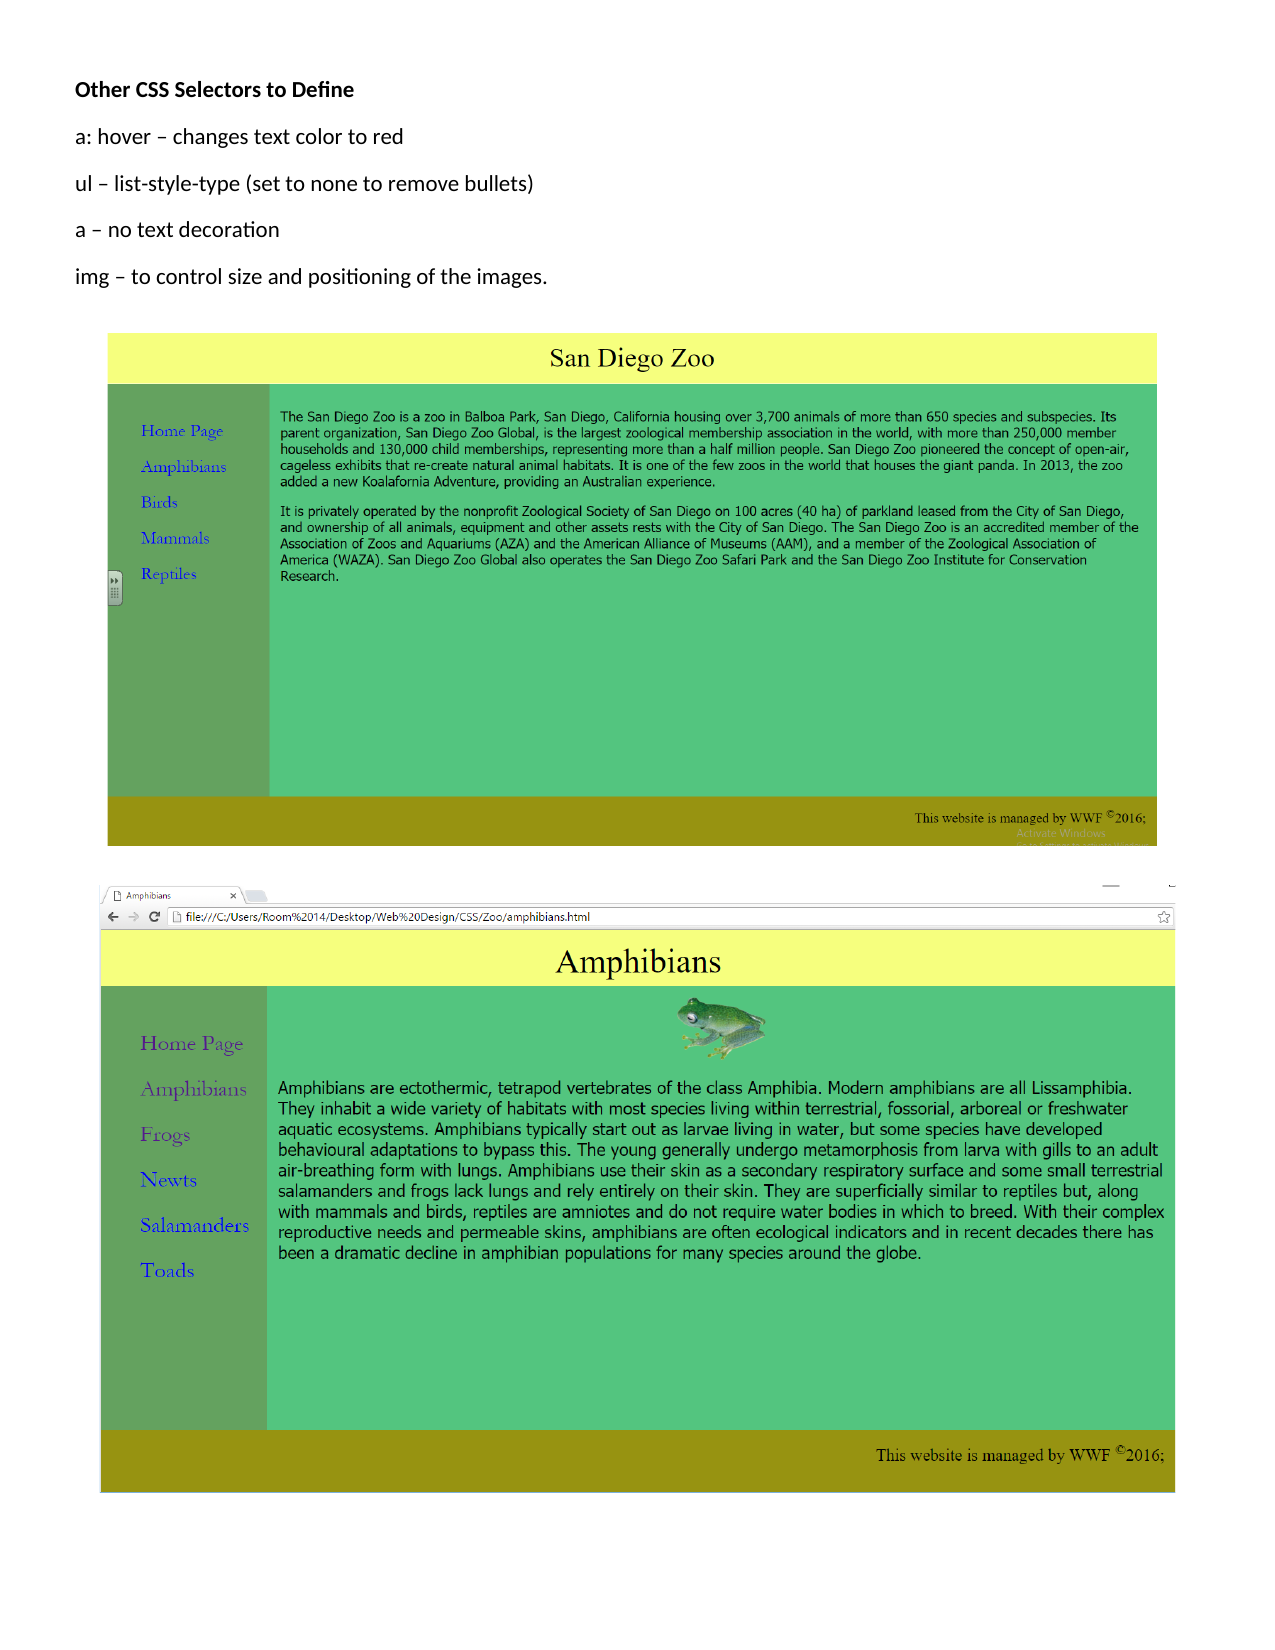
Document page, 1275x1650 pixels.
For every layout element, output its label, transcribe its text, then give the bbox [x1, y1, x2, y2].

picture [99, 885, 1176, 1493]
text ul – list-style-type (set to none to remove bullets) [75, 169, 1200, 197]
text a – no text decoration [75, 216, 1200, 244]
text Other CSS Selectors to Define [75, 75, 1200, 103]
text img – to control size and positioning of the images. [75, 262, 1200, 291]
picture [107, 333, 1159, 846]
text a: hover – changes text color to red [75, 122, 1200, 150]
